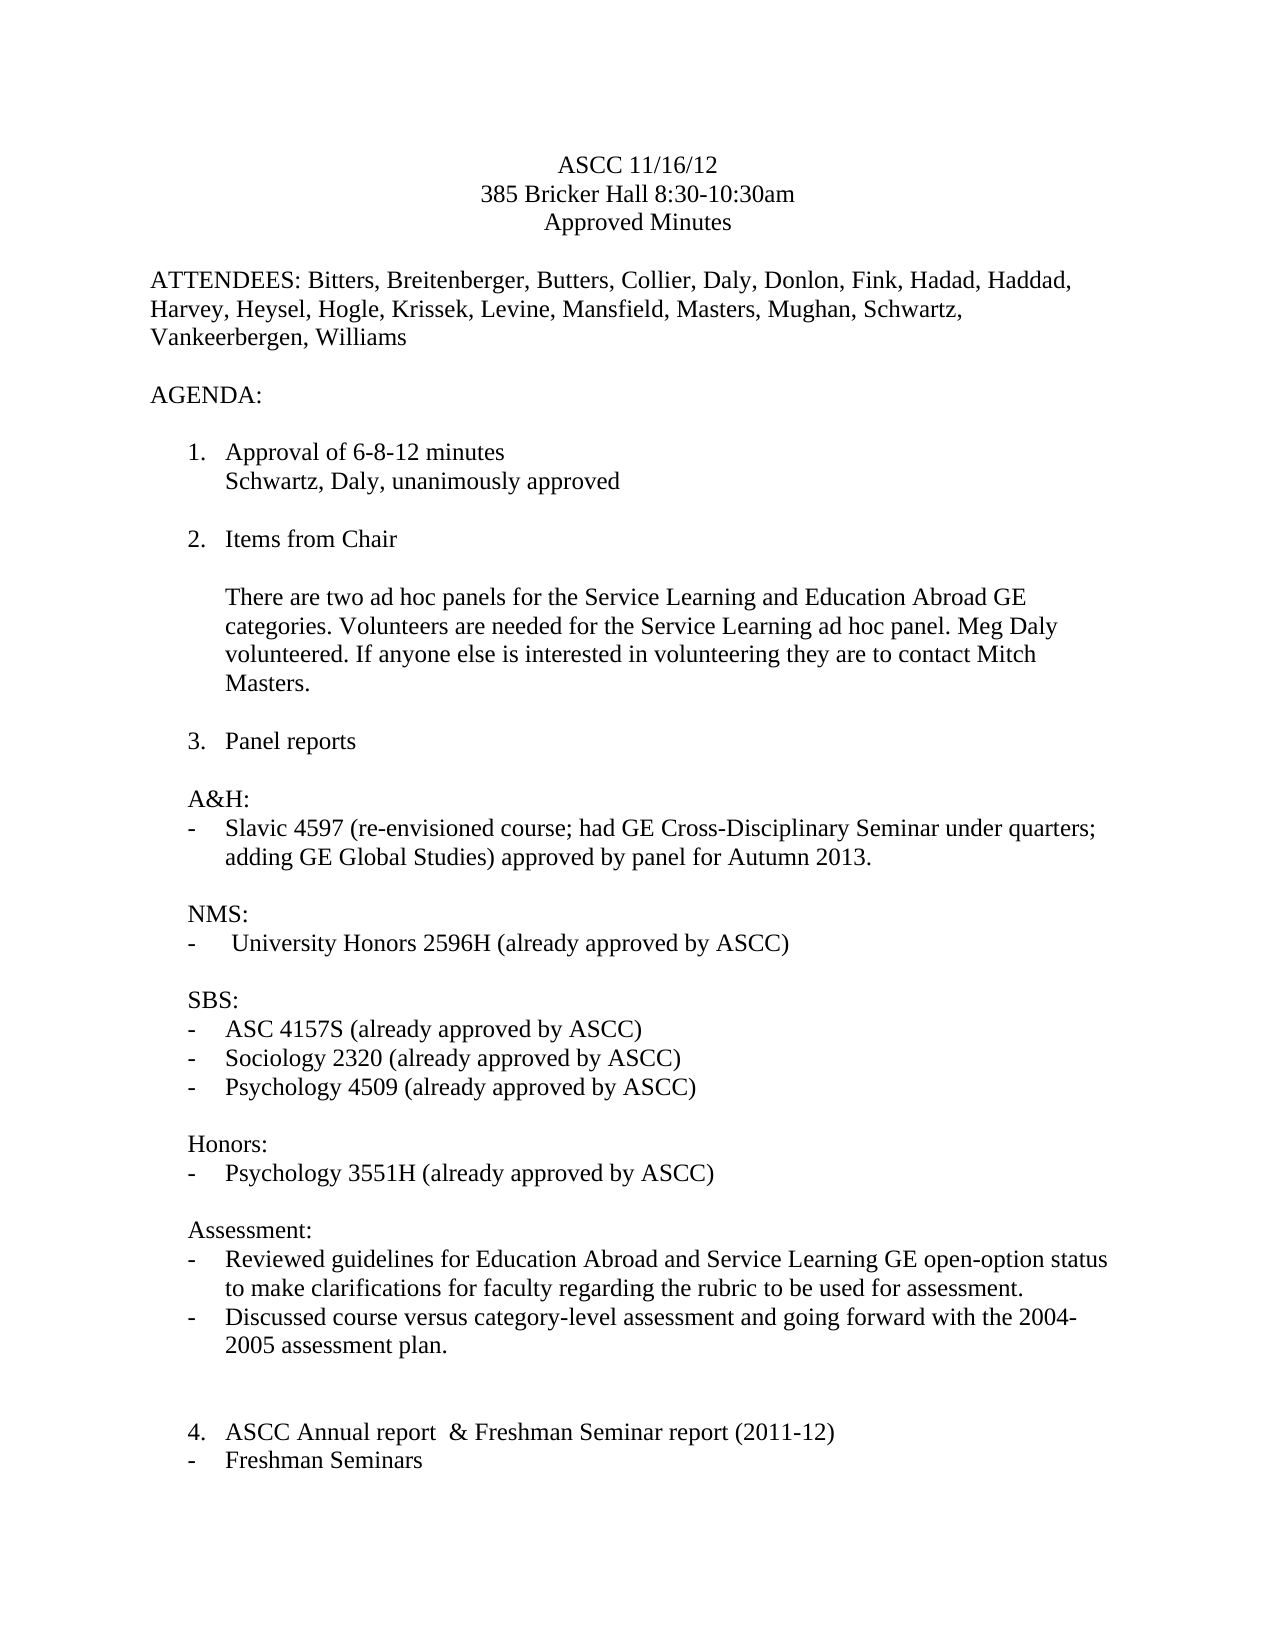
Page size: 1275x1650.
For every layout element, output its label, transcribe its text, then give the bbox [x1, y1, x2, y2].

list Sociology 2320 (already approved by ASCC) [187, 1043, 1125, 1072]
text AGENDA: [150, 380, 1125, 409]
text Schwartz, Daly, unanimously approved [150, 466, 1125, 495]
text SBS: [150, 985, 1125, 1014]
text Assessment: [187, 1215, 1125, 1244]
list Psychology 4509 (already approved by ASCC) [187, 1072, 1125, 1100]
text 385 Bricker Hall 8:30-10:30am [150, 179, 1125, 207]
list Slavic 4597 (re-envisioned course; had GE Cross-Disciplinary Seminar under quarters; adding GE Global Studies) approved by panel for Autumn 2013. [187, 813, 1125, 870]
list Discussed course versus category-level assessment and going forward with the 2004-2005 assessment plan. [187, 1302, 1125, 1359]
text NMS: [150, 899, 1125, 928]
text Approved Minutes [150, 207, 1125, 236]
text ASCC 11/16/12 [150, 150, 1125, 179]
text Honors: [150, 1129, 1125, 1158]
list Panel reports [187, 726, 1125, 755]
list ASCC Annual report & Freshman Seminar report (2011-12) [187, 1417, 1125, 1445]
text A&H: [150, 784, 1125, 813]
list ASC 4157S (already approved by ASCC) [187, 1014, 1125, 1043]
list Approval of 6-8-12 minutes [187, 437, 1125, 466]
list Psychology 3551H (already approved by ASCC) [187, 1158, 1125, 1187]
text ATTENDEES: Bitters, Breitenberger, Butters, Collier, Daly, Donlon, Fink, Hadad, Haddad, Harvey, Heysel, Hogle, Krissek, Levine, Mansfield, Masters, Mughan, Schwartz, Vankeerbergen, Williams [150, 265, 1125, 351]
list Reviewed guidelines for Education Abroad and Service Learning GE open-option status to make clarifications for faculty regarding the rubric to be used for assessment. [187, 1244, 1125, 1302]
text There are two ad hoc panels for the Service Learning and Education Abroad GE categories. Volunteers are needed for the Service Learning ad hoc panel. Meg Daly volunteered. If anyone else is interested in volunteering they are to contact Mitch Masters. [225, 582, 1125, 697]
list Freshman Seminars [187, 1445, 1125, 1474]
list University Honors 2596H (already approved by ASCC) [187, 928, 1125, 957]
list Items from Chair [187, 524, 1125, 553]
